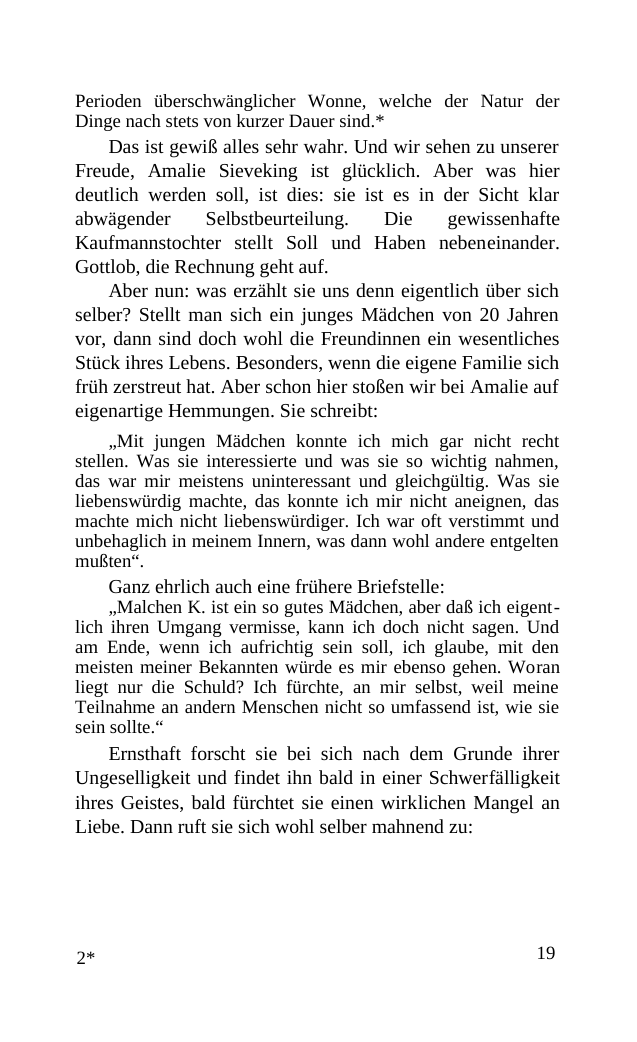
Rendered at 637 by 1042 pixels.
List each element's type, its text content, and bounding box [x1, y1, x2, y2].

text Ganz ehrlich auch eine frühere Briefstelle: [75, 578, 560, 598]
text „Malchen K. ist ein so gutes Mädchen, aber daß ich eigentlich ihren Umgang vermisse, kann ich doch nicht sagen. Und am Ende, wenn ich aufrichtig sein soll, ich glaube, mit den meisten meiner Bekannten würde es mir ebenso gehen. Woran liegt nur die Schuld? Ich fürchte, an mir selbst, weil meine Teilnahme an andern Menschen nicht so umfassend ist, wie sie sein sollte.“ [75, 598, 560, 738]
text „Mit jungen Mädchen konnte ich mich gar nicht recht stellen. Was sie interessierte und was sie so wichtig nahmen, das war mir meistens uninteressant und gleichgültig. Was sie liebenswürdig machte, das konnte ich mir nicht aneignen, das machte mich nicht liebenswürdiger. Ich war oft verstimmt und unbehaglich in meinem Innern, was dann wohl andere entgelten mußten“. [75, 431, 560, 571]
text Perioden überschwänglicher Wonne, welche der Natur der Dinge nach stets von kurzer Dauer sind.* [75, 91, 560, 131]
text 19 [536, 944, 555, 963]
text Das ist gewiß alles sehr wahr. Und wir sehen zu unserer Freude, Amalie Sieveking ist glücklich. Aber was hier deutlich werden soll, ist dies: sie ist es in der Sicht klar abwägender Selbstbeurteilung. Die gewissenhafte Kaufmannstochter stellt Soll und Haben nebeneinander. Gottlob, die Rechnung geht auf. [75, 134, 560, 278]
text Ernsthaft forscht sie bei sich nach dem Grunde ihrer Ungeselligkeit und findet ihn bald in einer Schwerfälligkeit ihres Geistes, bald fürchtet sie einen wirklichen Mangel an Liebe. Dann ruft sie sich wohl selber mahnend zu: [75, 741, 560, 838]
text 2* [76, 949, 95, 968]
text Aber nun: was erzählt sie uns denn eigentlich über sich selber? Stellt man sich ein junges Mädchen von 20 Jahren vor, dann sind doch wohl die Freundinnen ein wesentliches Stück ihres Lebens. Besonders, wenn die eigene Familie sich früh zerstreut hat. Aber schon hier stoßen wir bei Amalie auf eigenartige Hemmungen. Sie schreibt: [75, 278, 560, 422]
